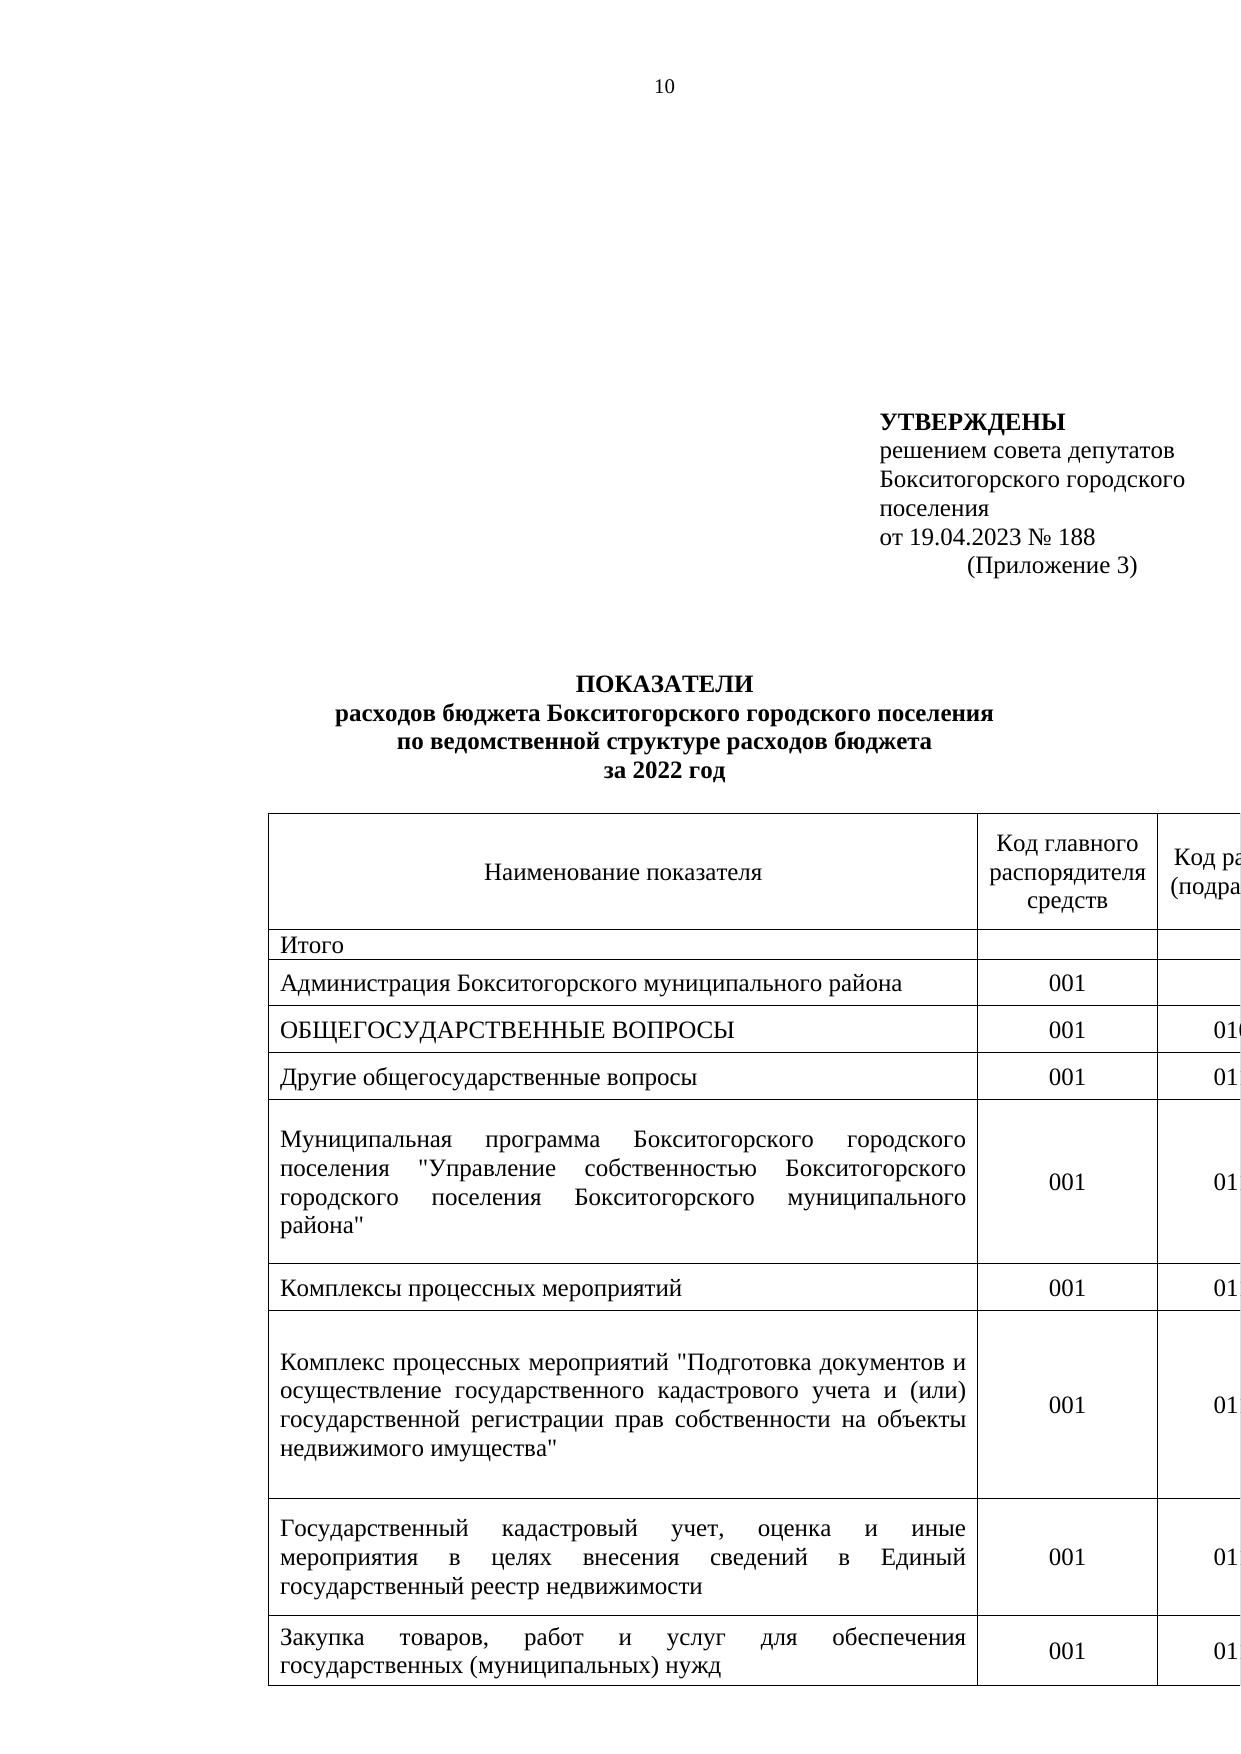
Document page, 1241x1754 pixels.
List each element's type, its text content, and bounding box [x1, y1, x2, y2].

text расходов бюджета Бокситогорского городского поселения [177, 698, 1152, 726]
table_cell 001 [978, 1264, 1157, 1310]
table_header Код раздела (подраздела) [1158, 814, 1240, 929]
table_header УТВЕРЖДЕНЫ решением совета депутатов Бокситогорского городского поселения от 19.04.2023 № 188 (Приложение 3) [868, 407, 1240, 602]
table_cell [1158, 930, 1240, 958]
table_cell 0113 [1158, 1100, 1240, 1263]
table_cell 001 [978, 960, 1157, 1005]
table_cell 001 [978, 1499, 1157, 1615]
text по ведомственной структуре расходов бюджета [177, 726, 1152, 755]
text ПОКАЗАТЕЛИ [177, 669, 1152, 698]
table_header Наименование показателя [269, 814, 977, 929]
table_cell 0113 [1158, 1499, 1240, 1615]
table_cell [978, 930, 1157, 958]
table_cell [1158, 960, 1240, 1005]
table_cell 0100 [1158, 1006, 1240, 1052]
text за 2022 год [177, 755, 1152, 784]
table_cell 001 [978, 1053, 1157, 1099]
table_cell 001 [978, 1006, 1157, 1052]
table_cell Государственный кадастровый учет, оценка и иные мероприятия в целях внесения сведений в Единый государственный реестр недвижимости [269, 1499, 977, 1615]
table_cell Закупка товаров, работ и услуг для обеспечения государственных (муниципальных) нужд [269, 1616, 977, 1685]
table_cell Комплексы процессных мероприятий [269, 1264, 977, 1310]
table_cell 001 [978, 1616, 1157, 1685]
table_cell Другие общегосударственные вопросы [269, 1053, 977, 1099]
table_cell 0113 [1158, 1311, 1240, 1497]
table_header Код главного распорядителя средств [978, 814, 1157, 929]
table_cell Итого [269, 930, 977, 958]
table_cell Муниципальная программа Бокситогорского городского поселения "Управление собственностью Бокситогорского городского поселения Бокситогорского муниципального района" [269, 1100, 977, 1263]
table_cell ОБЩЕГОСУДАРСТВЕННЫЕ ВОПРОСЫ [269, 1006, 977, 1052]
table_cell Администрация Бокситогорского муниципального района [269, 960, 977, 1005]
table_cell 001 [978, 1311, 1157, 1497]
table_cell 0113 [1158, 1264, 1240, 1310]
table_cell 0113 [1158, 1053, 1240, 1099]
table_cell 001 [978, 1100, 1157, 1263]
table_cell Комплекс процессных мероприятий "Подготовка документов и осуществление государственного кадастрового учета и (или) государственной регистрации прав собственности на объекты недвижимого имущества" [269, 1311, 977, 1497]
table_cell 0113 [1158, 1616, 1240, 1685]
